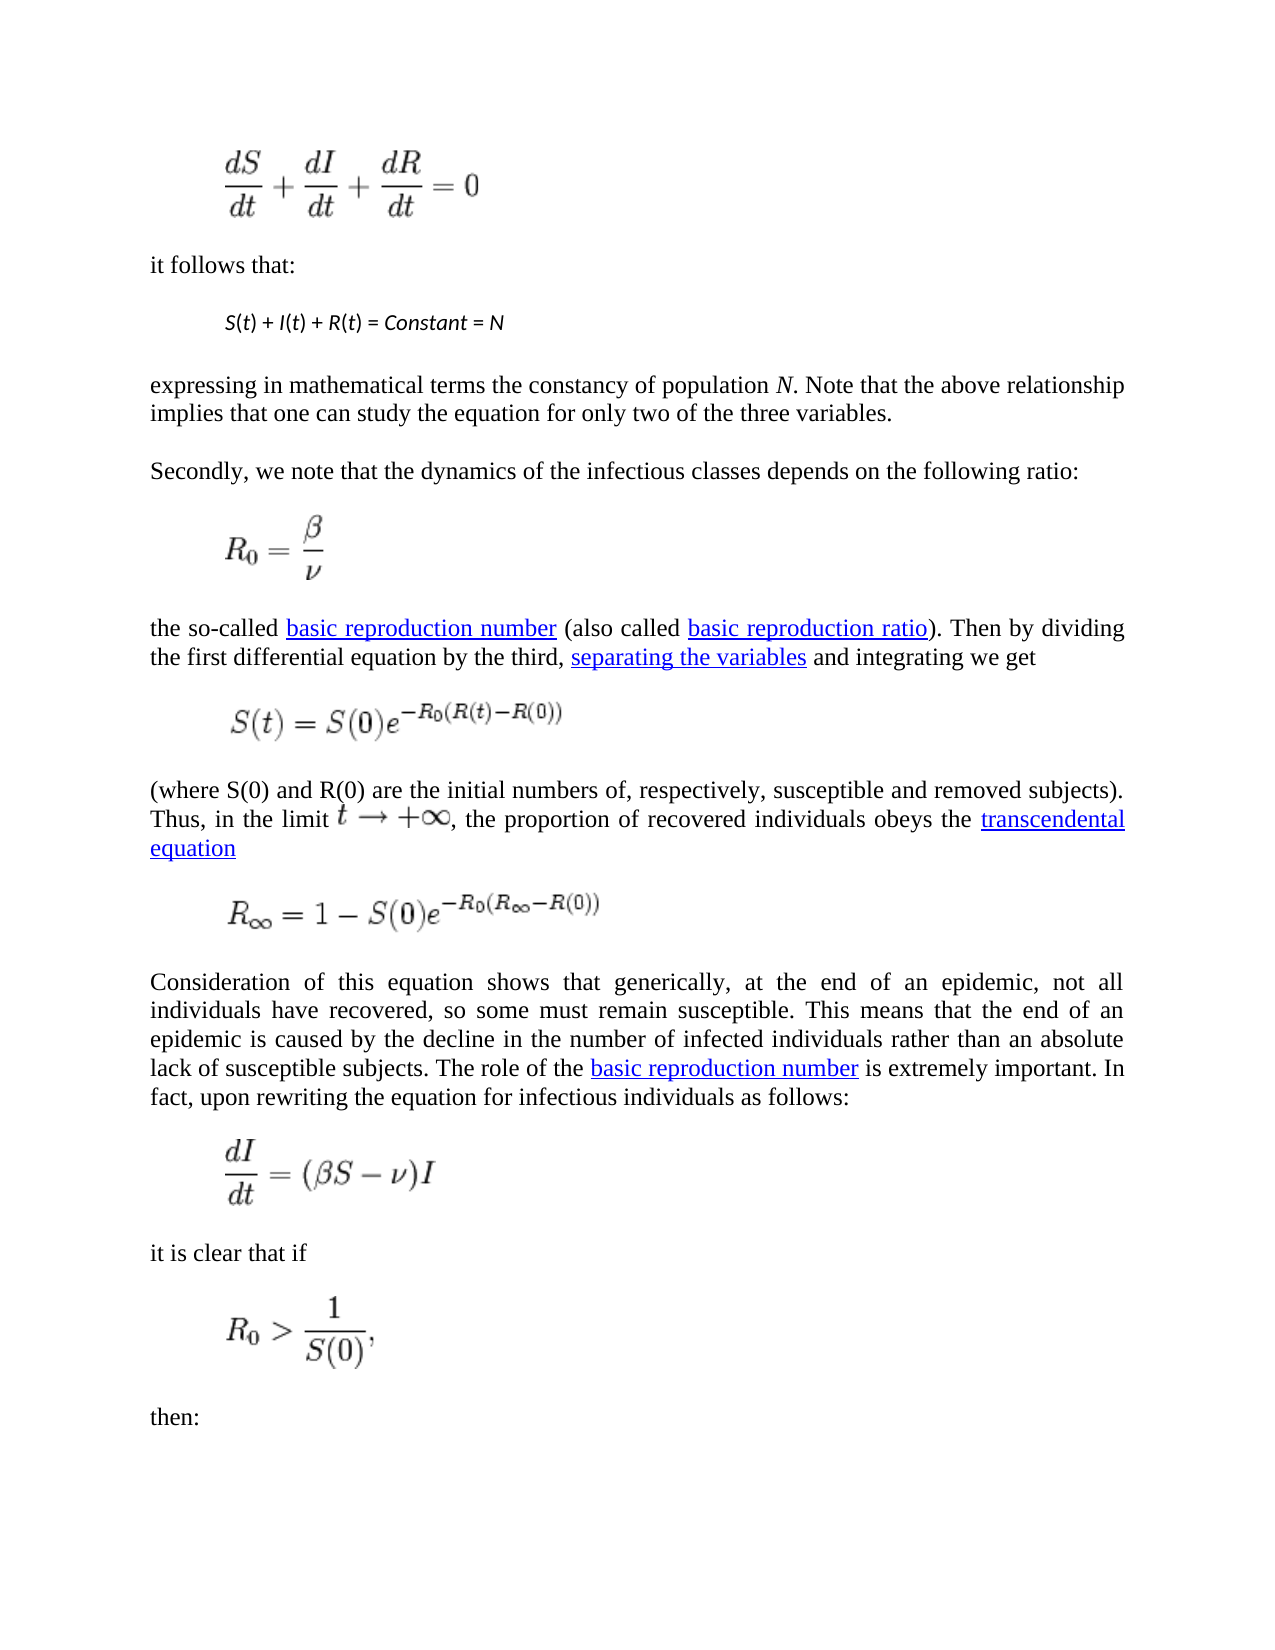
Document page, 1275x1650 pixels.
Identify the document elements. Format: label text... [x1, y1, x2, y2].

text (where S(0) and R(0) are the initial numbers of, respectively, susceptible and removed subjects). Thus, in the limit , the proportion of recovered individuals obeys the transcendental equation [150, 776, 1125, 862]
picture [225, 1296, 374, 1369]
picture [225, 700, 566, 743]
picture [225, 150, 479, 218]
picture [225, 891, 605, 934]
text Consideration of this equation shows that generically, at the end of an epidemic, not all individuals have recovered, so some must remain susceptible. This means that the end of an epidemic is caused by the decline in the number of infected individuals rather than an absolute lack of susceptible subjects. The role of the basic reproduction number is extremely important. In fact, upon rewriting the equation for infectious individuals as follows: [150, 967, 1125, 1110]
picture [225, 1139, 436, 1206]
text then: [150, 1402, 1125, 1430]
text it is clear that if [150, 1238, 1125, 1267]
text S(t) + I(t) + R(t) = Constant = N [225, 308, 1125, 336]
text expressing in mathematical terms the constancy of population N. Note that the above relationship implies that one can study the equation for only two of the three variables. [150, 370, 1125, 427]
text Secondly, we note that the dynamics of the infectious classes depends on the following ratio: [150, 456, 1125, 485]
picture [337, 804, 451, 828]
text the so-called basic reproduction number (also called basic reproduction ratio). Then by dividing the first differential equation by the third, separating the variables and integrating we get [150, 613, 1125, 671]
picture [225, 514, 324, 580]
text it follows that: [150, 251, 1125, 279]
